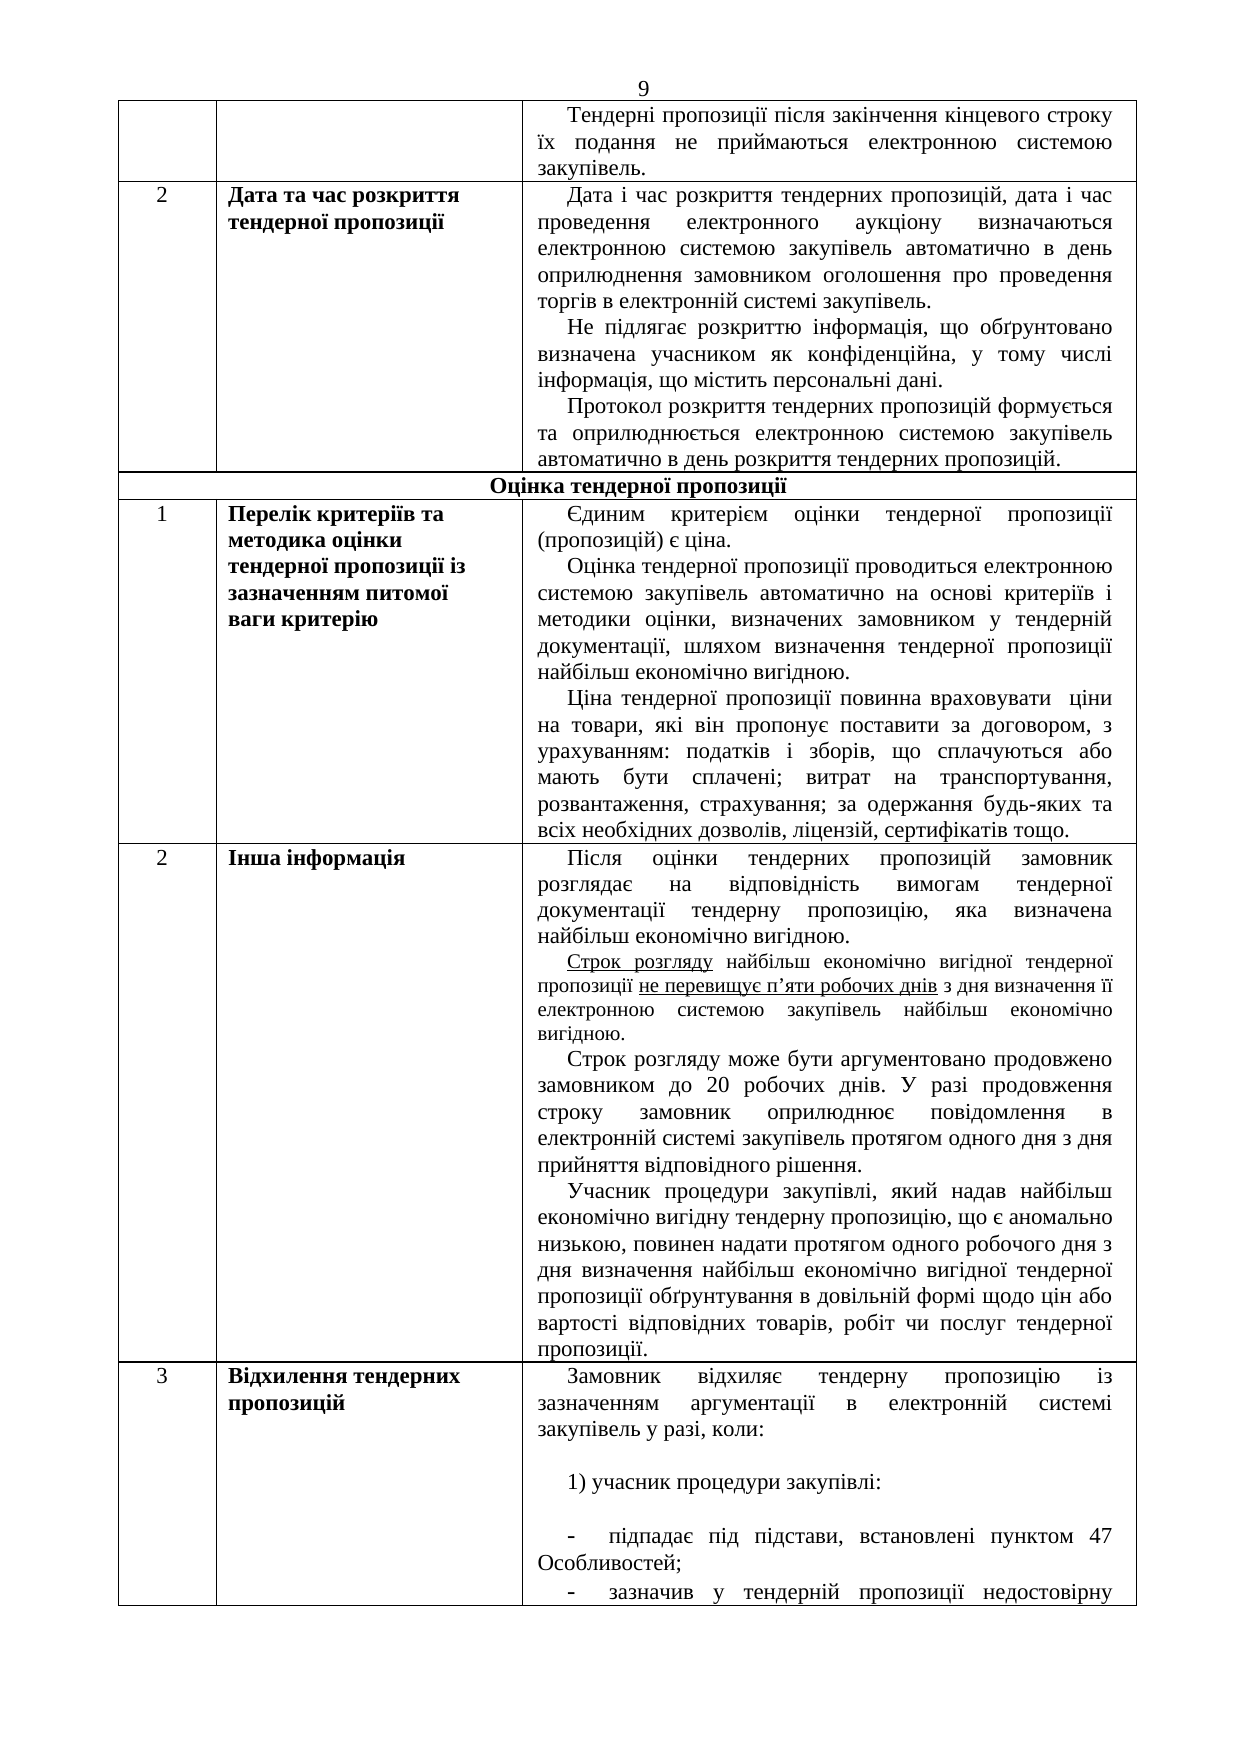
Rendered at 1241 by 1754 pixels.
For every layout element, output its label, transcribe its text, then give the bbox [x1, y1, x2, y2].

table_cell 2 [119, 844, 216, 1361]
table_cell Дата і час розкриття тендерних пропозицій, дата і час проведення електронного аукціону визначаються електронною системою закупівель автоматично в день оприлюднення замовником оголошення про проведення торгів в електронній системі закупівель. Не підлягає розкриттю інформація, що обґрунтовано визначена учасником як конфіденційна, у тому числі інформація, що містить персональні дані. Протокол розкриття тендерних пропозицій формується та оприлюднюється електронною системою закупівель автоматично в день розкриття тендерних пропозицій. [523, 182, 1136, 471]
table_cell Інша інформація [217, 844, 522, 1361]
table_cell 2 [119, 182, 216, 471]
table_cell 1 [119, 500, 216, 842]
table_cell Єдиним критерієм оцінки тендерної пропозиції (пропозицій) є ціна. Оцінка тендерної пропозиції проводиться електронною системою закупівель автоматично на основі критеріїв і методики оцінки, визначених замовником у тендерній документації, шляхом визначення тендерної пропозиції найбільш економічно вигідною. Ціна тендерної пропозиції повинна враховувати ціни на товари, які він пропонує поставити за договором, з урахуванням: податків і зборів, що сплачуються або мають бути сплачені; витрат на транспортування, розвантаження, страхування; за одержання будь-яких та всіх необхідних дозволів, ліцензій, сертифікатів тощо. [523, 500, 1136, 842]
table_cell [523, 1363, 1136, 1604]
table_cell 1 [119, 101, 216, 181]
table_cell Перелік критеріїв та методика оцінки тендерної пропозиції із зазначенням питомої ваги критерію [217, 500, 522, 842]
table_cell 3 [119, 1363, 216, 1604]
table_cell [523, 101, 1136, 181]
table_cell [217, 101, 522, 181]
table_cell Оцінка тендерної пропозиції [119, 473, 1136, 499]
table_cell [217, 1363, 522, 1604]
table_cell Дата та час розкриття тендерної пропозиції [217, 182, 522, 471]
table_cell Після оцінки тендерних пропозицій замовник розглядає на відповідність вимогам тендерної документації тендерну пропозицію, яка визначена найбільш економічно вигідною. Строк розгляду найбільш економічно вигідної тендерної пропозиції не перевищує п’яти робочих днів з дня визначення її електронною системою закупівель найбільш економічно вигідною. Строк розгляду може бути аргументовано продовжено замовником до 20 робочих днів. У разі продовження строку замовник оприлюднює повідомлення в електронній системі закупівель протягом одного дня з дня прийняття відповідного рішення. Учасник процедури закупівлі, який надав найбільш економічно вигідну тендерну пропозицію, що є аномально низькою, повинен надати протягом одного робочого дня з дня визначення найбільш економічно вигідної тендерної пропозиції обґрунтування в довільній формі щодо цін або вартості відповідних товарів, робіт чи послуг тендерної пропозиції. [523, 844, 1136, 1361]
